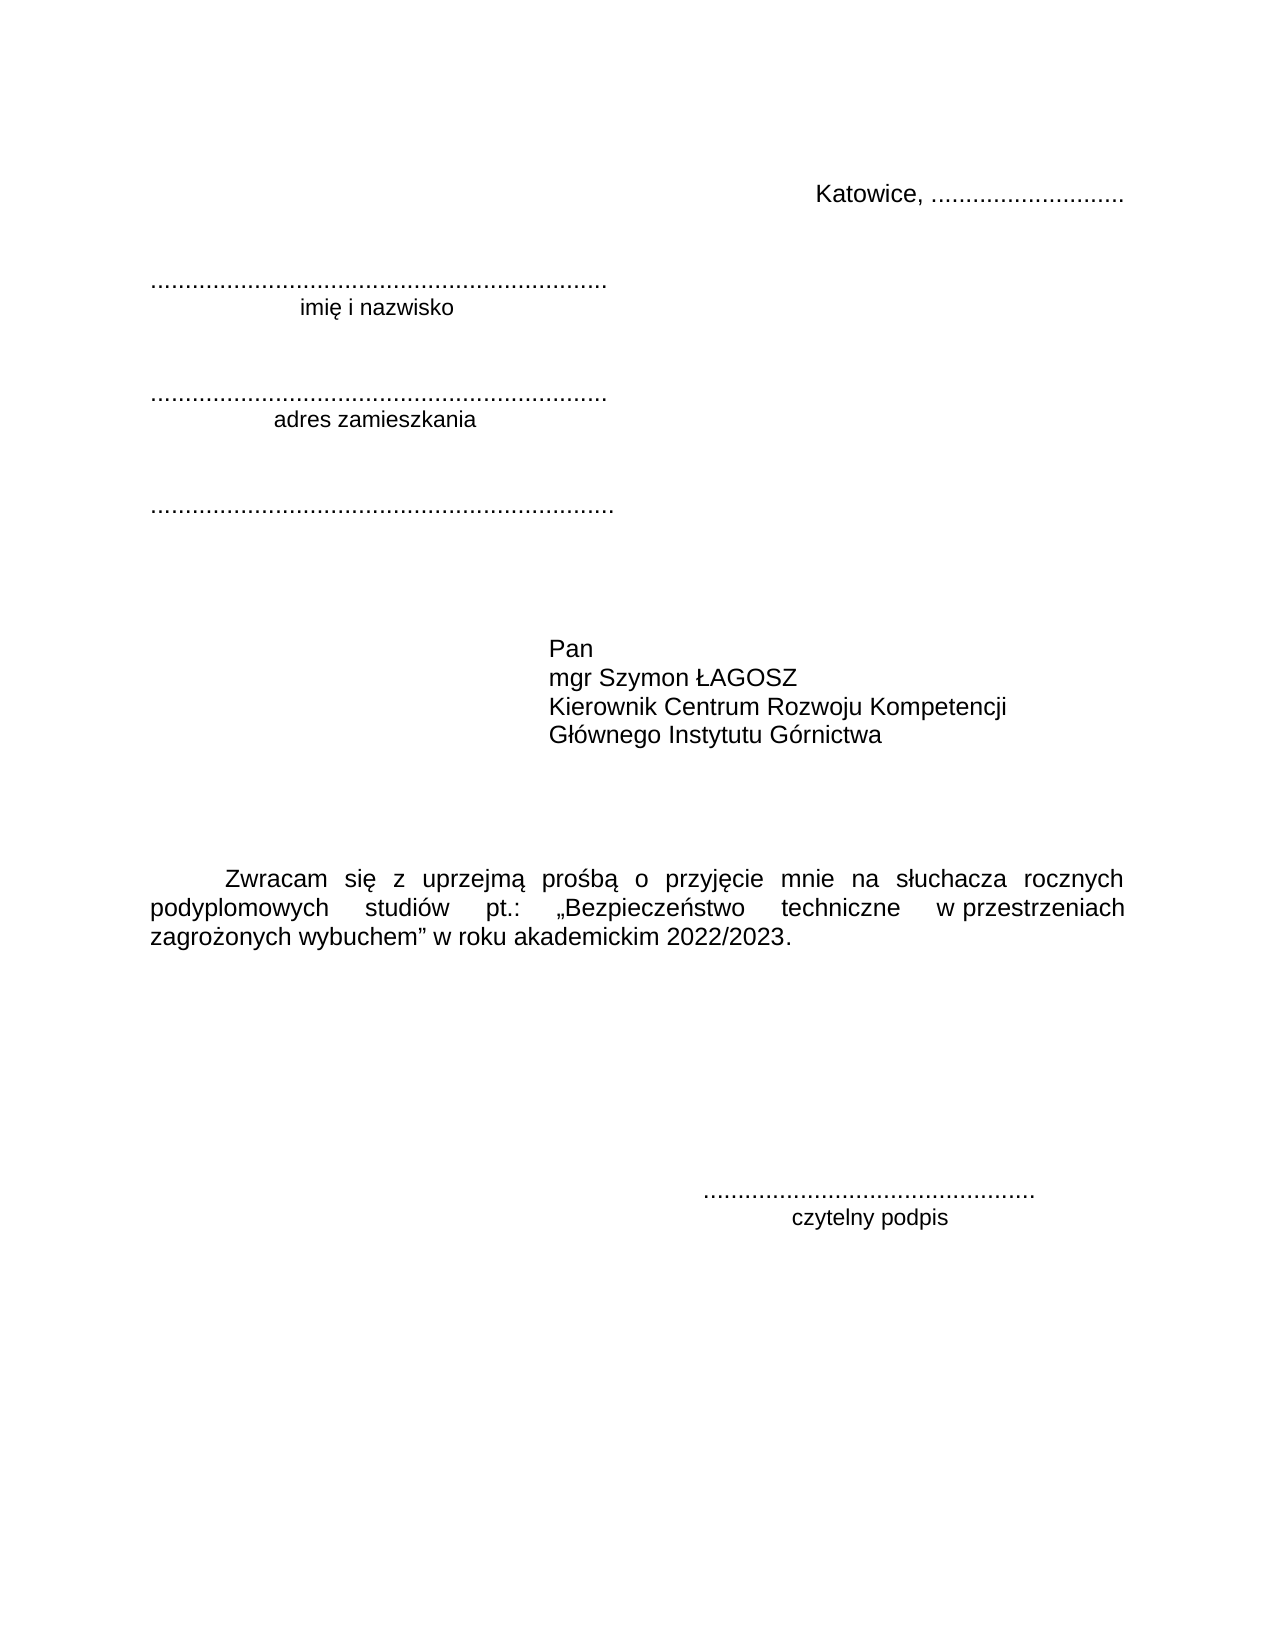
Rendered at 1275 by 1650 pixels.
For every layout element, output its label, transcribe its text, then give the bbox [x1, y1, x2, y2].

text ................................................................... [150, 490, 1125, 519]
text .................................................................. [150, 265, 1125, 294]
text adres zamieszkania [150, 406, 1125, 433]
text mgr Szymon ŁAGOSZ [549, 663, 1125, 691]
text .................................................................. [150, 378, 1125, 406]
text ................................................ [150, 1094, 1125, 1204]
text Pan [549, 634, 1125, 663]
text Kierownik Centrum Rozwoju Kompetencji Głównego Instytutu Górnictwa [549, 691, 1125, 749]
text Katowice, ............................ [150, 179, 1125, 207]
text czytelny podpis [150, 1204, 1125, 1231]
text imię i nazwisko [150, 294, 1125, 320]
text Zwracam się z uprzejmą prośbą o przyjęcie mnie na słuchacza rocznych podyplomowych studiów pt.: „Bezpieczeństwo techniczne w przestrzeniach zagrożonych wybuchem” w roku akademickim 2022/2023. [150, 864, 1125, 950]
